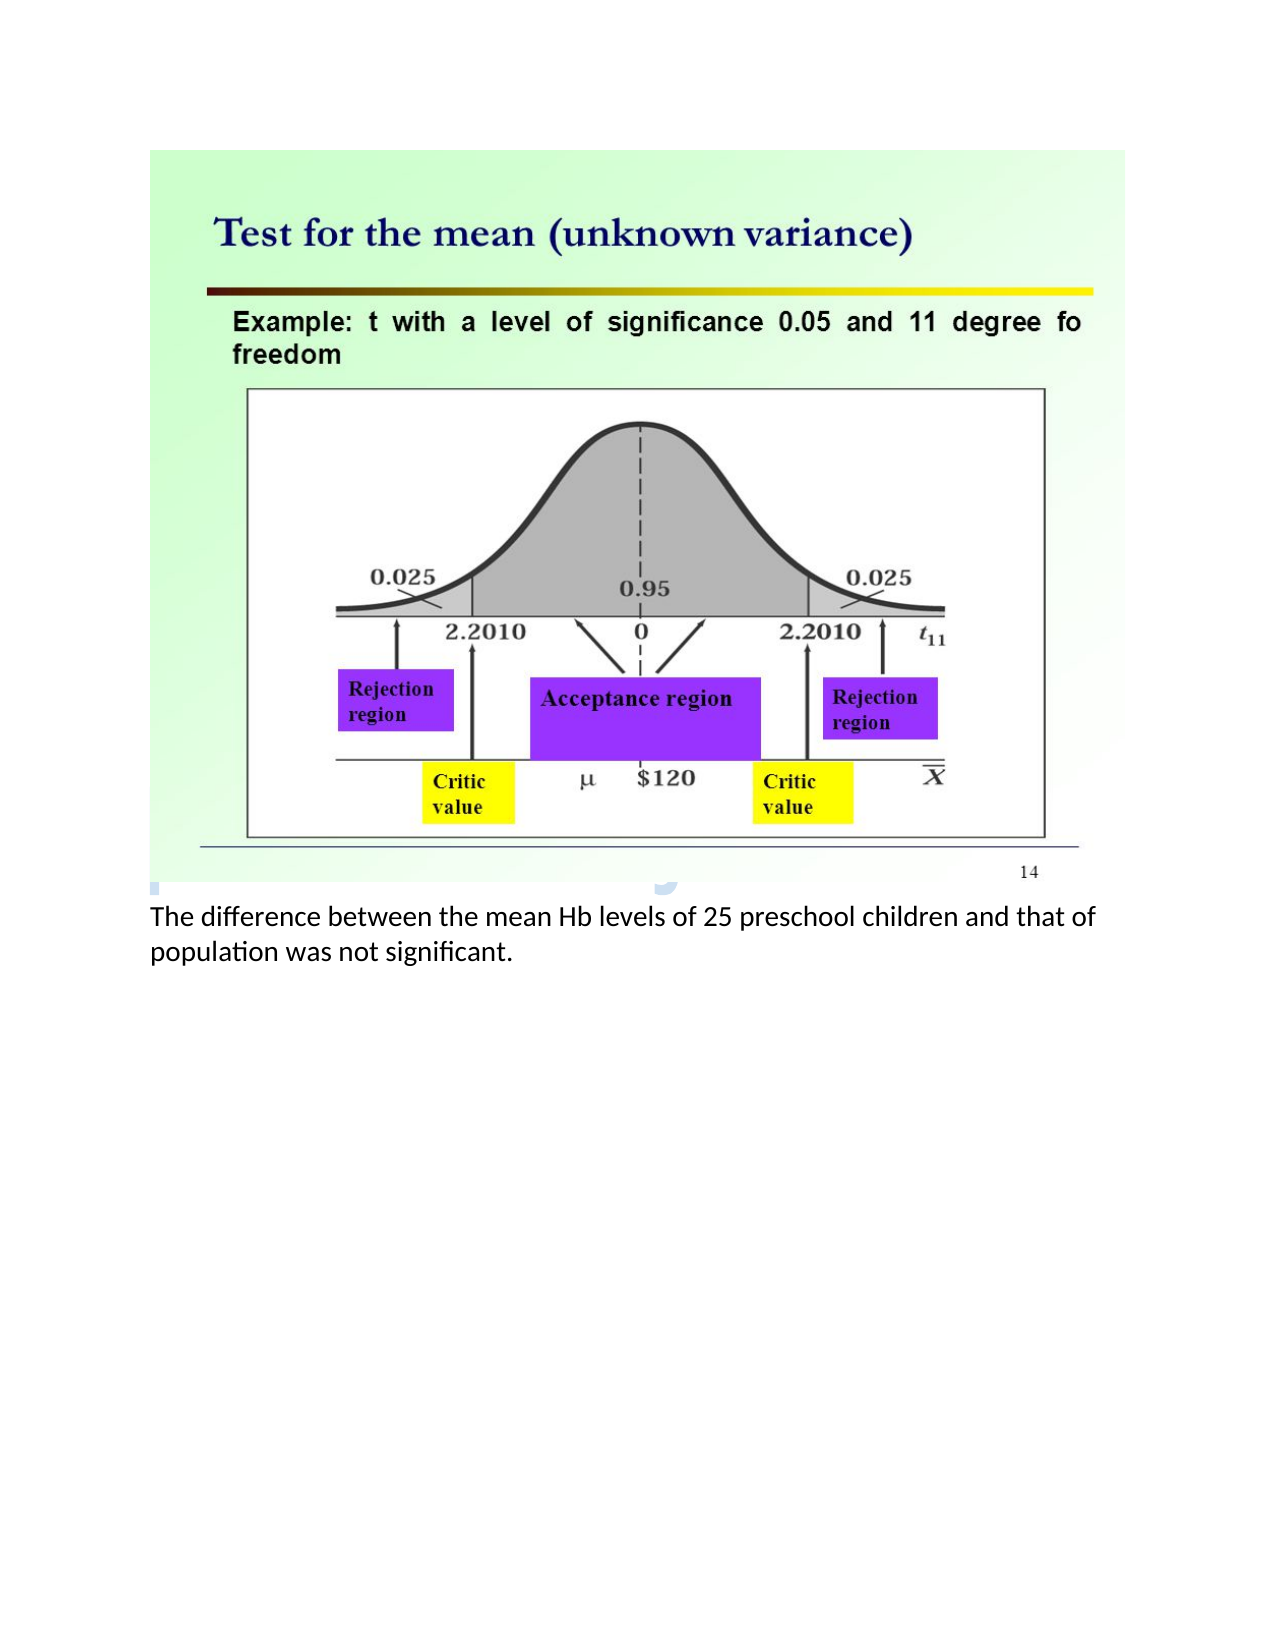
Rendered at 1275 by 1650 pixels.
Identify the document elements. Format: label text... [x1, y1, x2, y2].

picture [150, 150, 1125, 882]
text The difference between the mean Hb levels of 25 preschool children and that of population was not significant. [150, 898, 1125, 969]
